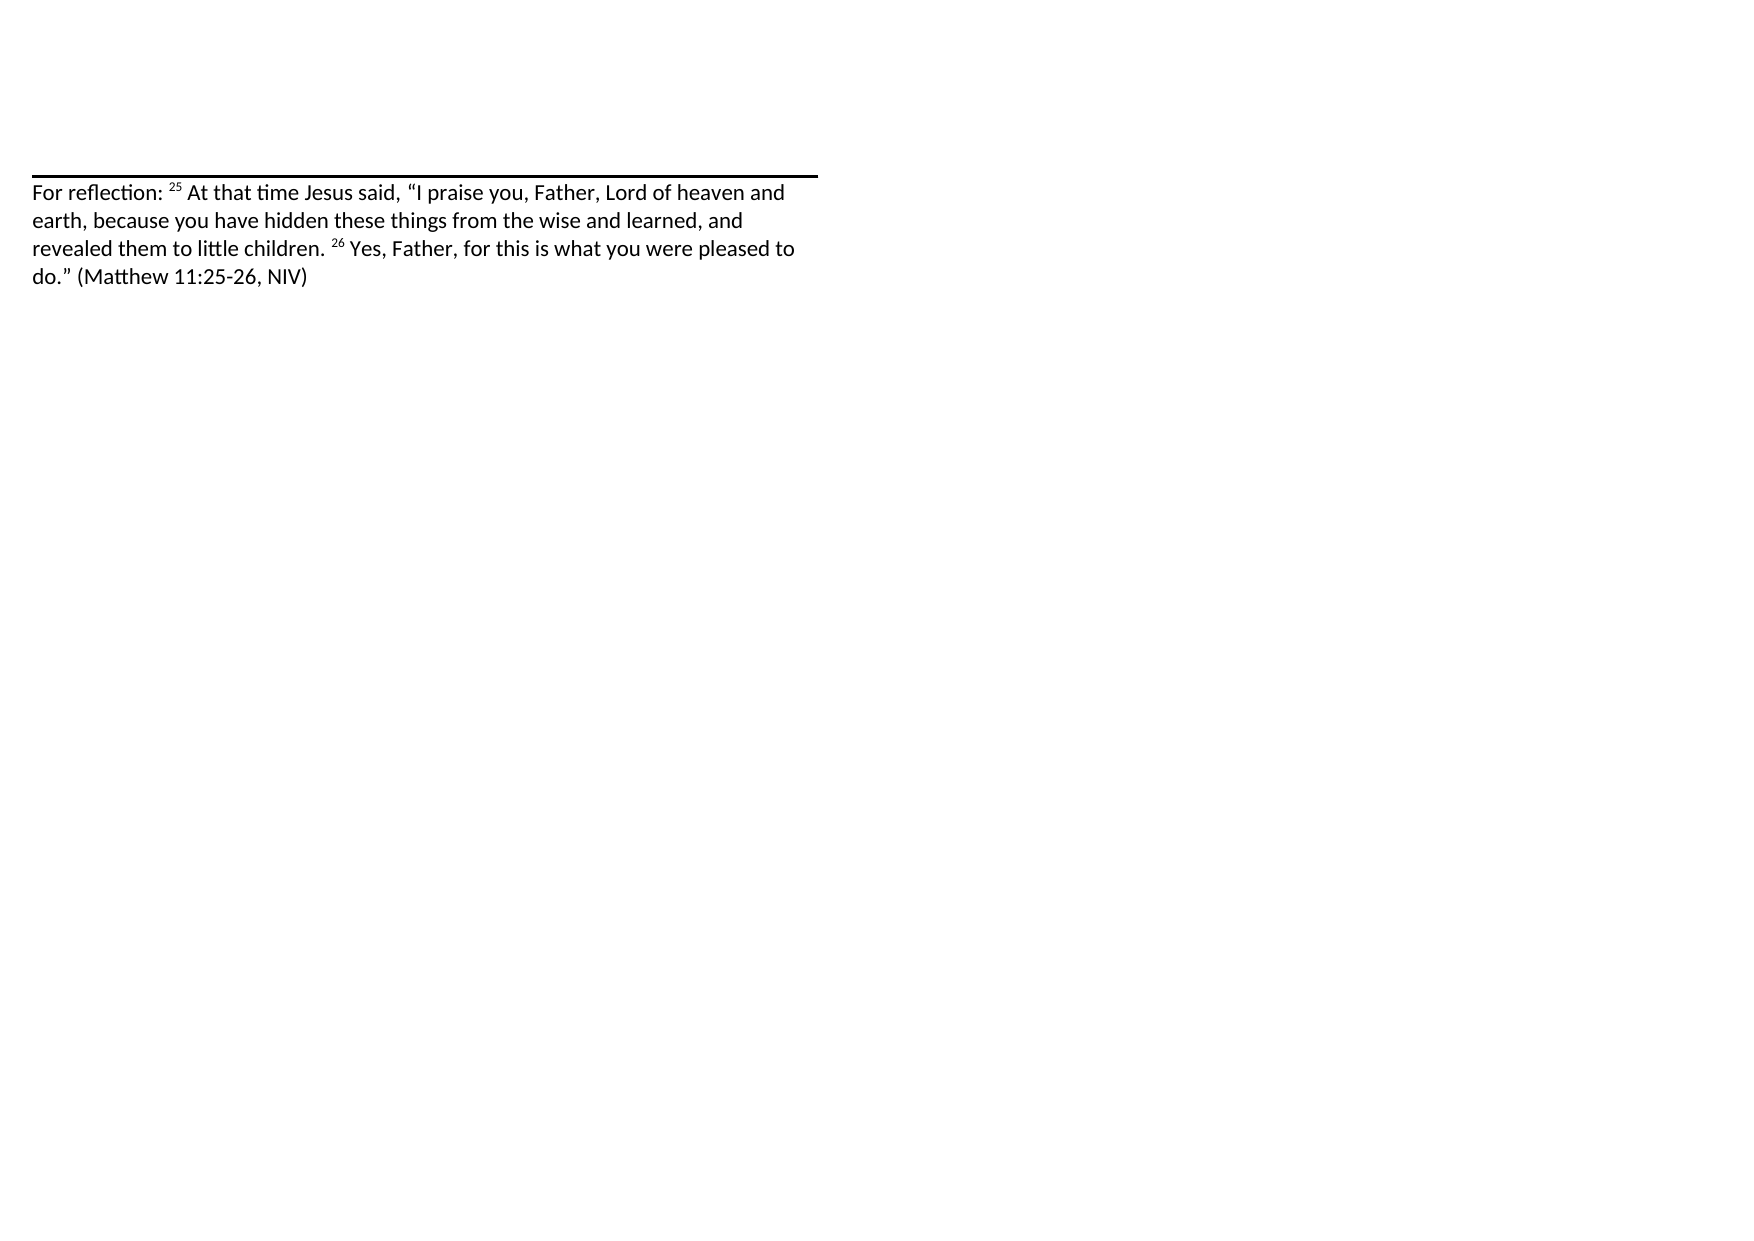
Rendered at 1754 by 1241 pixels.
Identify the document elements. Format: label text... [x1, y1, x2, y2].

text For reflection: 25 At that time Jesus said, “I praise you, Father, Lord of heaven and earth, because you have hidden these things from the wise and learned, and revealed them to little children. 26 Yes, Father, for this is what you were pleased to do.” (Matthew 11:25-26, NIV) [32, 178, 818, 290]
